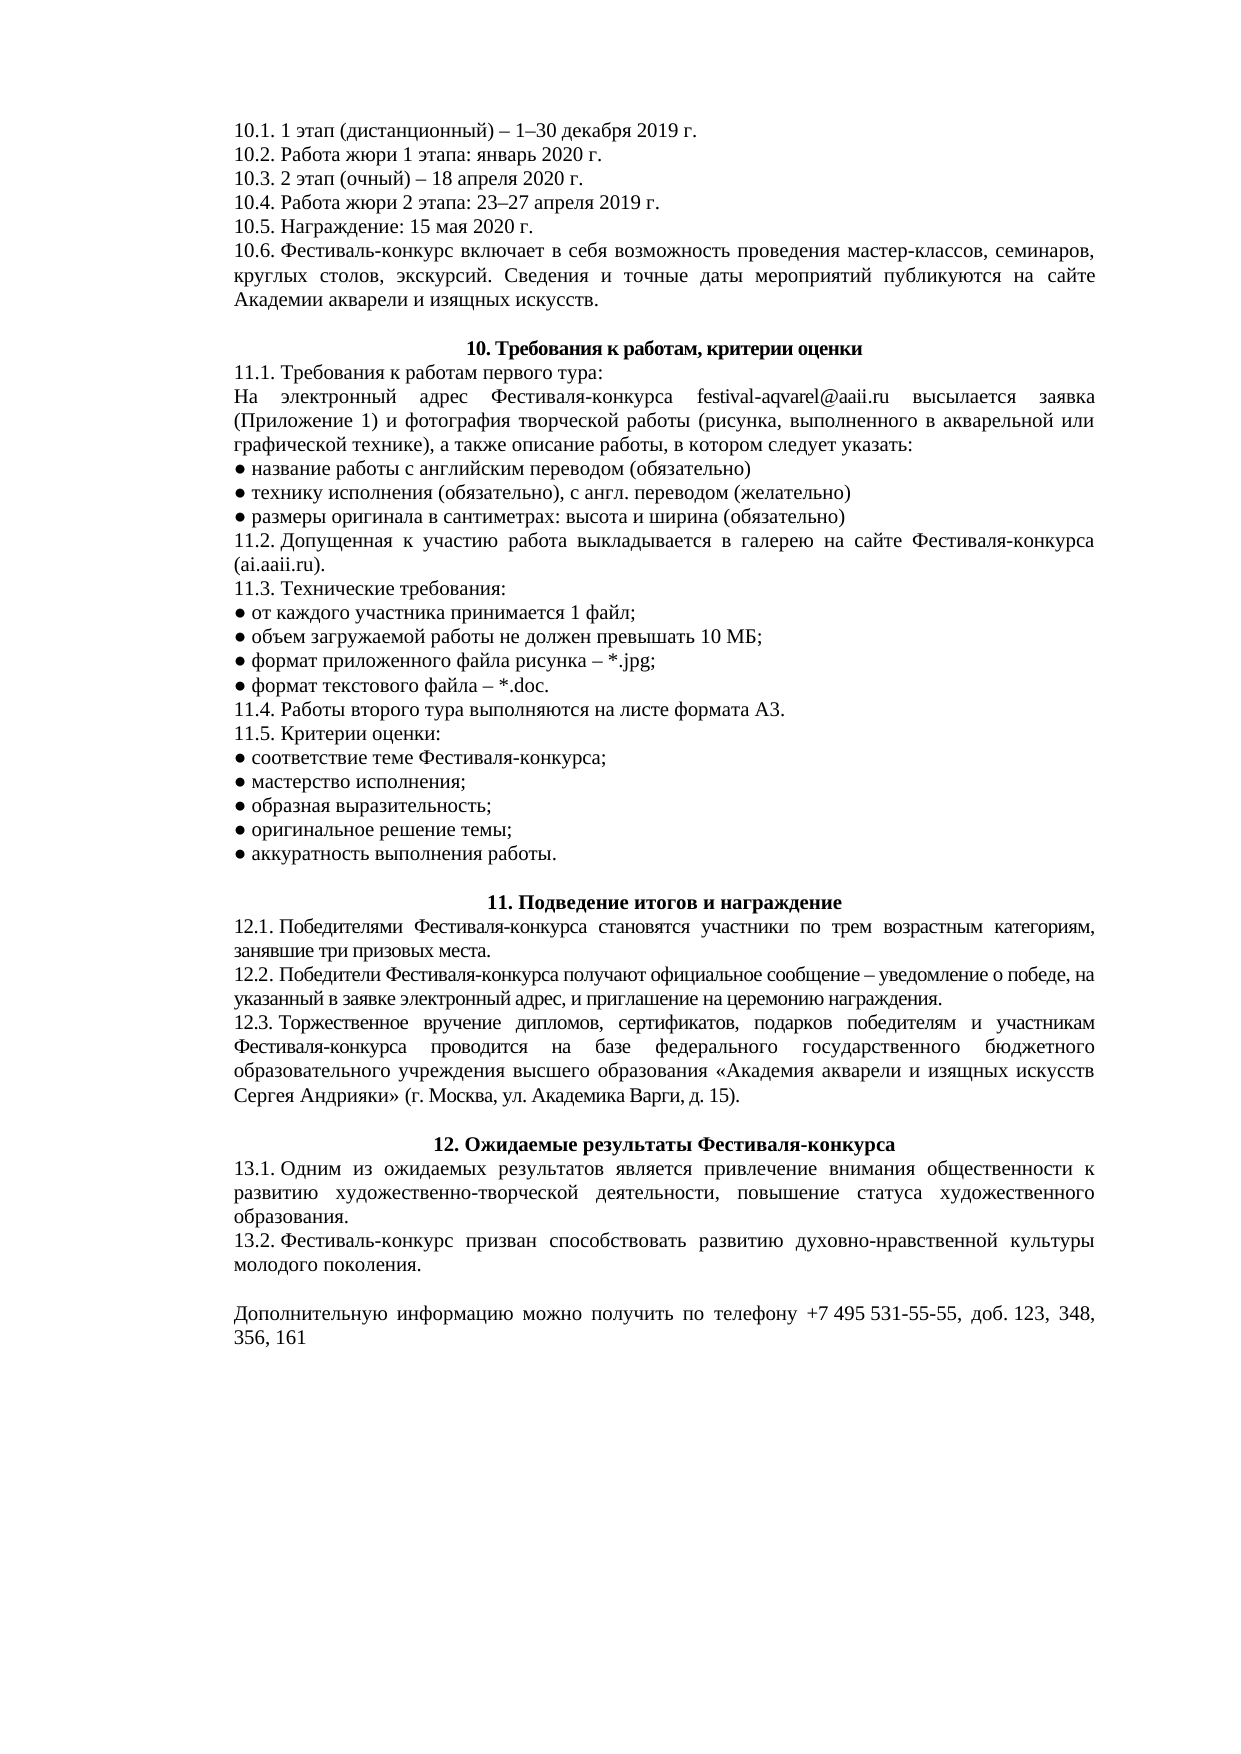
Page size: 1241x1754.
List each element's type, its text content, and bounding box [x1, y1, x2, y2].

table_cell 12. Ожидаемые результаты Фестиваля-конкурса 13.1. Одним из ожидаемых результатов является привлечение внимания общественности к развитию художественно-творческой деятельности, повышение статуса художественного образования. 13.2. Фестиваль-конкурс призван способствовать развитию духовно-нравственной культуры молодого поколения. [222, 1107, 1107, 1276]
table_cell 10. Требования к работам, критерии оценки 11.1. Требования к работам первого тура: На электронный адрес Фестиваля-конкурса festival-aqvarel@aaii.ru высылается заявка (Приложение 1) и фотография творческой работы (рисунка, выполненного в акварельной или графической технике), а также описание работы, в котором следует указать: ● название работы с английским переводом (обязательно) ● технику исполнения (обязательно), с англ. переводом (желательно) ● размеры оригинала в сантиметрах: высота и ширина (обязательно) 11.2. Допущенная к участию работа выкладывается в галерею на сайте Фестиваля-конкурса (ai.aaii.ru). 11.3. Технические требования: ● от каждого участника принимается 1 файл; ● объем загружаемой работы не должен превышать 10 МБ; ● формат приложенного файла рисунка – *.jpg; ● формат текстового файла – *.doc. 11.4. Работы второго тура выполняются на листе формата А3. 11.5. Критерии оценки: ● соответствие теме Фестиваля-конкурса; ● мастерство исполнения; ● образная выразительность; ● оригинальное решение темы; ● аккуратность выполнения работы. [222, 311, 1107, 865]
table_cell Дополнительную информацию можно получить по телефону +7 495 531-55-55, доб. 123, 348, 356, 161 [222, 1276, 1107, 1349]
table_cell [222, 118, 1107, 311]
table_cell 11. Подведение итогов и награждение 12.1. Победителями Фестиваля-конкурса становятся участники по трем возрастным категориям, занявшие три призовых места. 12.2. Победители Фестиваля-конкурса получают официальное сообщение – уведомление о победе, на указанный в заявке электронный адрес, и приглашение на церемонию награждения. 12.3. Торжественное вручение дипломов, сертификатов, подарков победителям и участникам Фестиваля-конкурса проводится на базе федерального государственного бюджетного образовательного учреждения высшего образования «Академия акварели и изящных искусств Сергея Андрияки» (г. Москва, ул. Академика Варги, д. 15). [222, 865, 1107, 1107]
